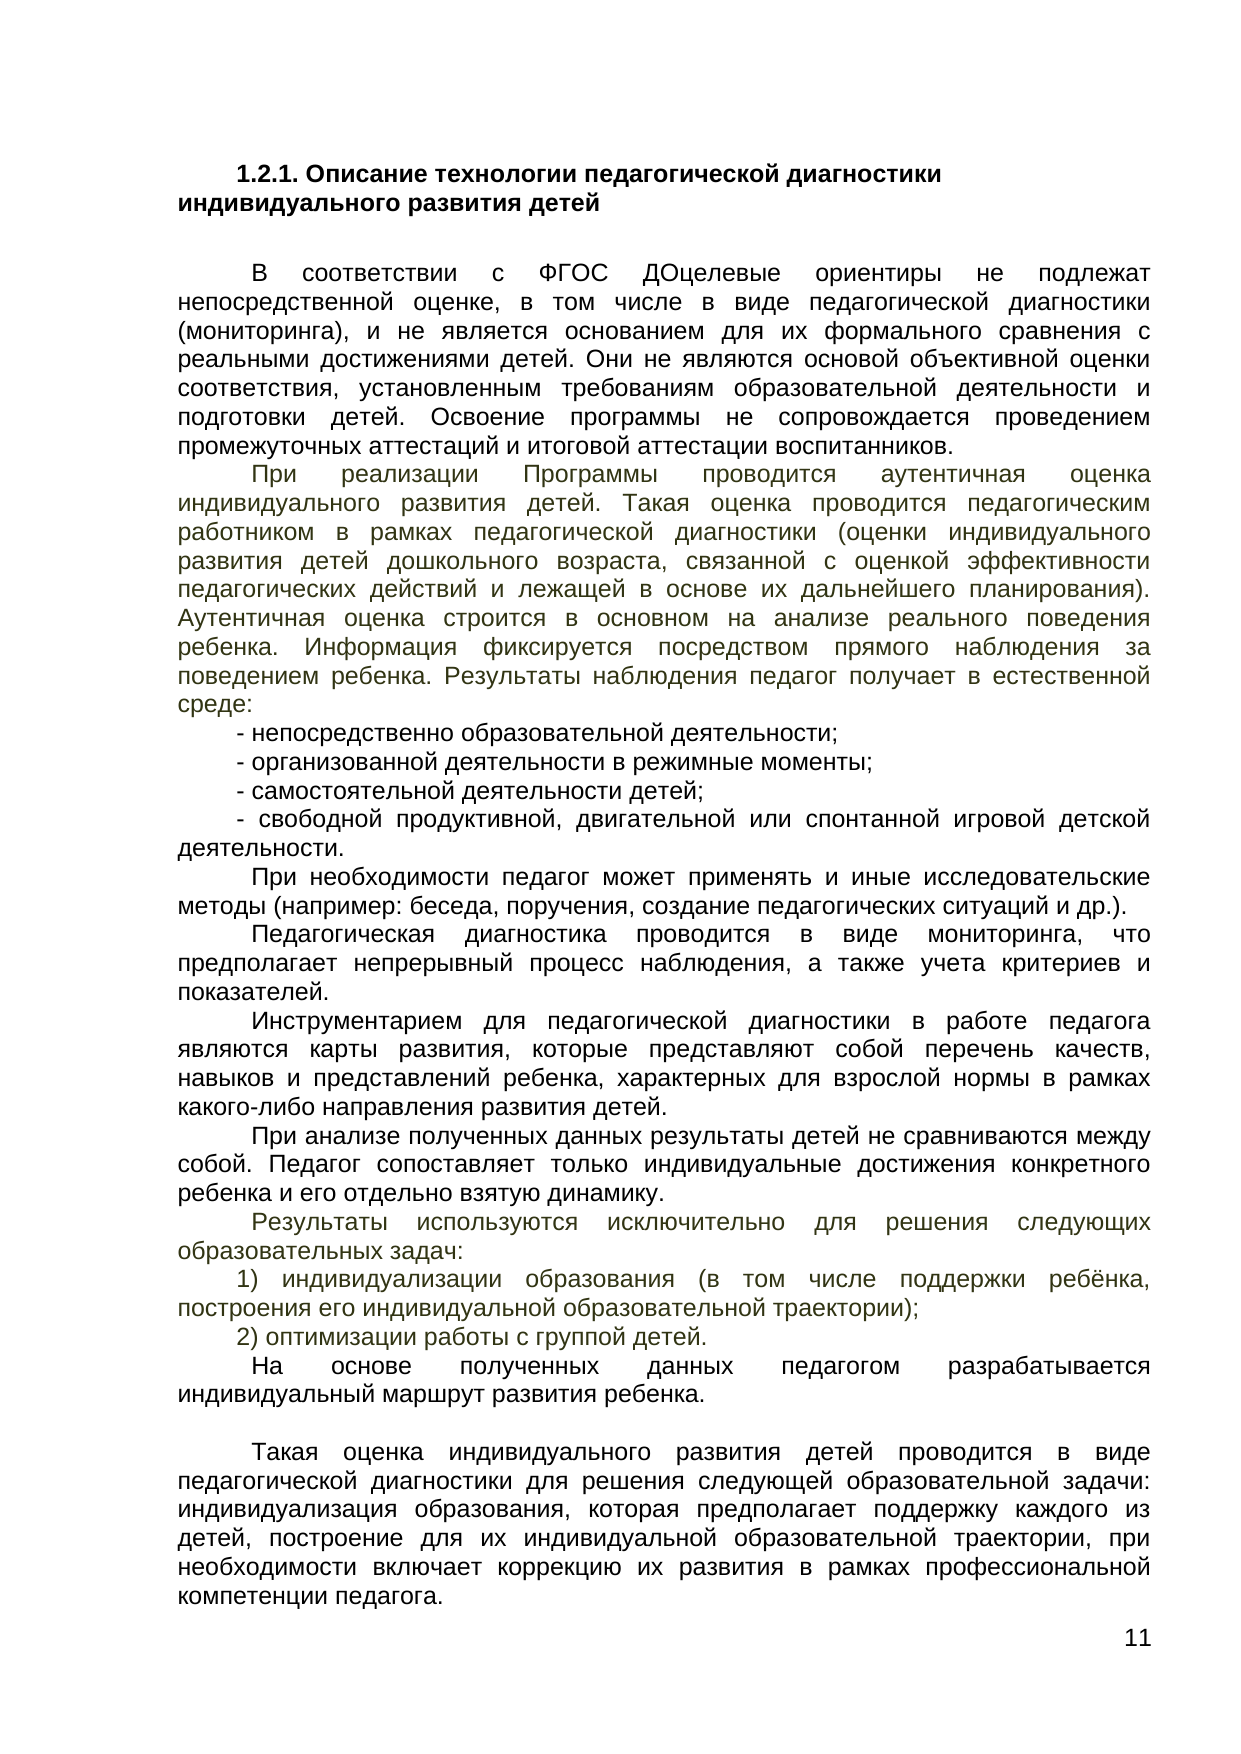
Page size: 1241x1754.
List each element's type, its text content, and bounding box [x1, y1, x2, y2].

text Инструментарием для педагогической диагностики в работе педагога являются карты развития, которые представляют собой перечень качеств, навыков и представлений ребенка, характерных для взрослой нормы в рамках какого-либо направления развития детей. [177, 1006, 1152, 1121]
text - непосредственно образовательной деятельности; [177, 718, 1152, 747]
subtitle 1.2.1. Описание технологии педагогической диагностики индивидуального развития детей [177, 159, 1152, 217]
text - свободной продуктивной, двигательной или спонтанной игровой детской деятельности. [177, 804, 1152, 862]
text Результаты используются исключительно для решения следующих образовательных задач: [177, 1207, 1152, 1264]
text В соответствии с ФГОС ДОцелевые ориентиры не подлежат непосредственной оценке, в том числе в виде педагогической диагностики (мониторинга), и не является основанием для их формального сравнения с реальными достижениями детей. Они не являются основой объективной оценки соответствия, установленным требованиям образовательной деятельности и подготовки детей. Освоение программы не сопровождается проведением промежуточных аттестаций и итоговой аттестации воспитанников. [177, 258, 1152, 459]
text При анализе полученных данных результаты детей не сравниваются между собой. Педагог сопоставляет только индивидуальные достижения конкретного ребенка и его отдельно взятую динамику. [177, 1121, 1152, 1207]
text При необходимости педагог может применять и иные исследовательские методы (например: беседа, поручения, создание педагогических ситуаций и др.). [177, 862, 1152, 919]
text 2) оптимизации работы с группой детей. [177, 1322, 1152, 1351]
text Педагогическая диагностика проводится в виде мониторинга, что предполагает непрерывный процесс наблюдения, а также учета критериев и показателей. [177, 919, 1152, 1006]
text - самостоятельной деятельности детей; [177, 776, 1152, 804]
text Такая оценка индивидуального развития детей проводится в виде педагогической диагностики для решения следующей образовательной задачи: индивидуализация образования, которая предполагает поддержку каждого из детей, построение для их индивидуальной образовательной траектории, при необходимости включает коррекцию их развития в рамках профессиональной компетенции педагога. [177, 1437, 1152, 1609]
text 1) индивидуализации образования (в том числе поддержки ребёнка, построения его индивидуальной образовательной траектории); [177, 1264, 1152, 1322]
text На основе полученных данных педагогом разрабатывается индивидуальный маршрут развития ребенка. [177, 1351, 1152, 1408]
text - организованной деятельности в режимные моменты; [177, 747, 1152, 776]
text При реализации Программы проводится аутентичная оценка индивидуального развития детей. Такая оценка проводится педагогическим работником в рамках педагогической диагностики (оценки индивидуального развития детей дошкольного возраста, связанной с оценкой эффективности педагогических действий и лежащей в основе их дальнейшего планирования). Аутентичная оценка строится в основном на анализе реального поведения ребенка. Информация фиксируется посредством прямого наблюдения за поведением ребенка. Результаты наблюдения педагог получает в естественной среде: [177, 459, 1152, 718]
